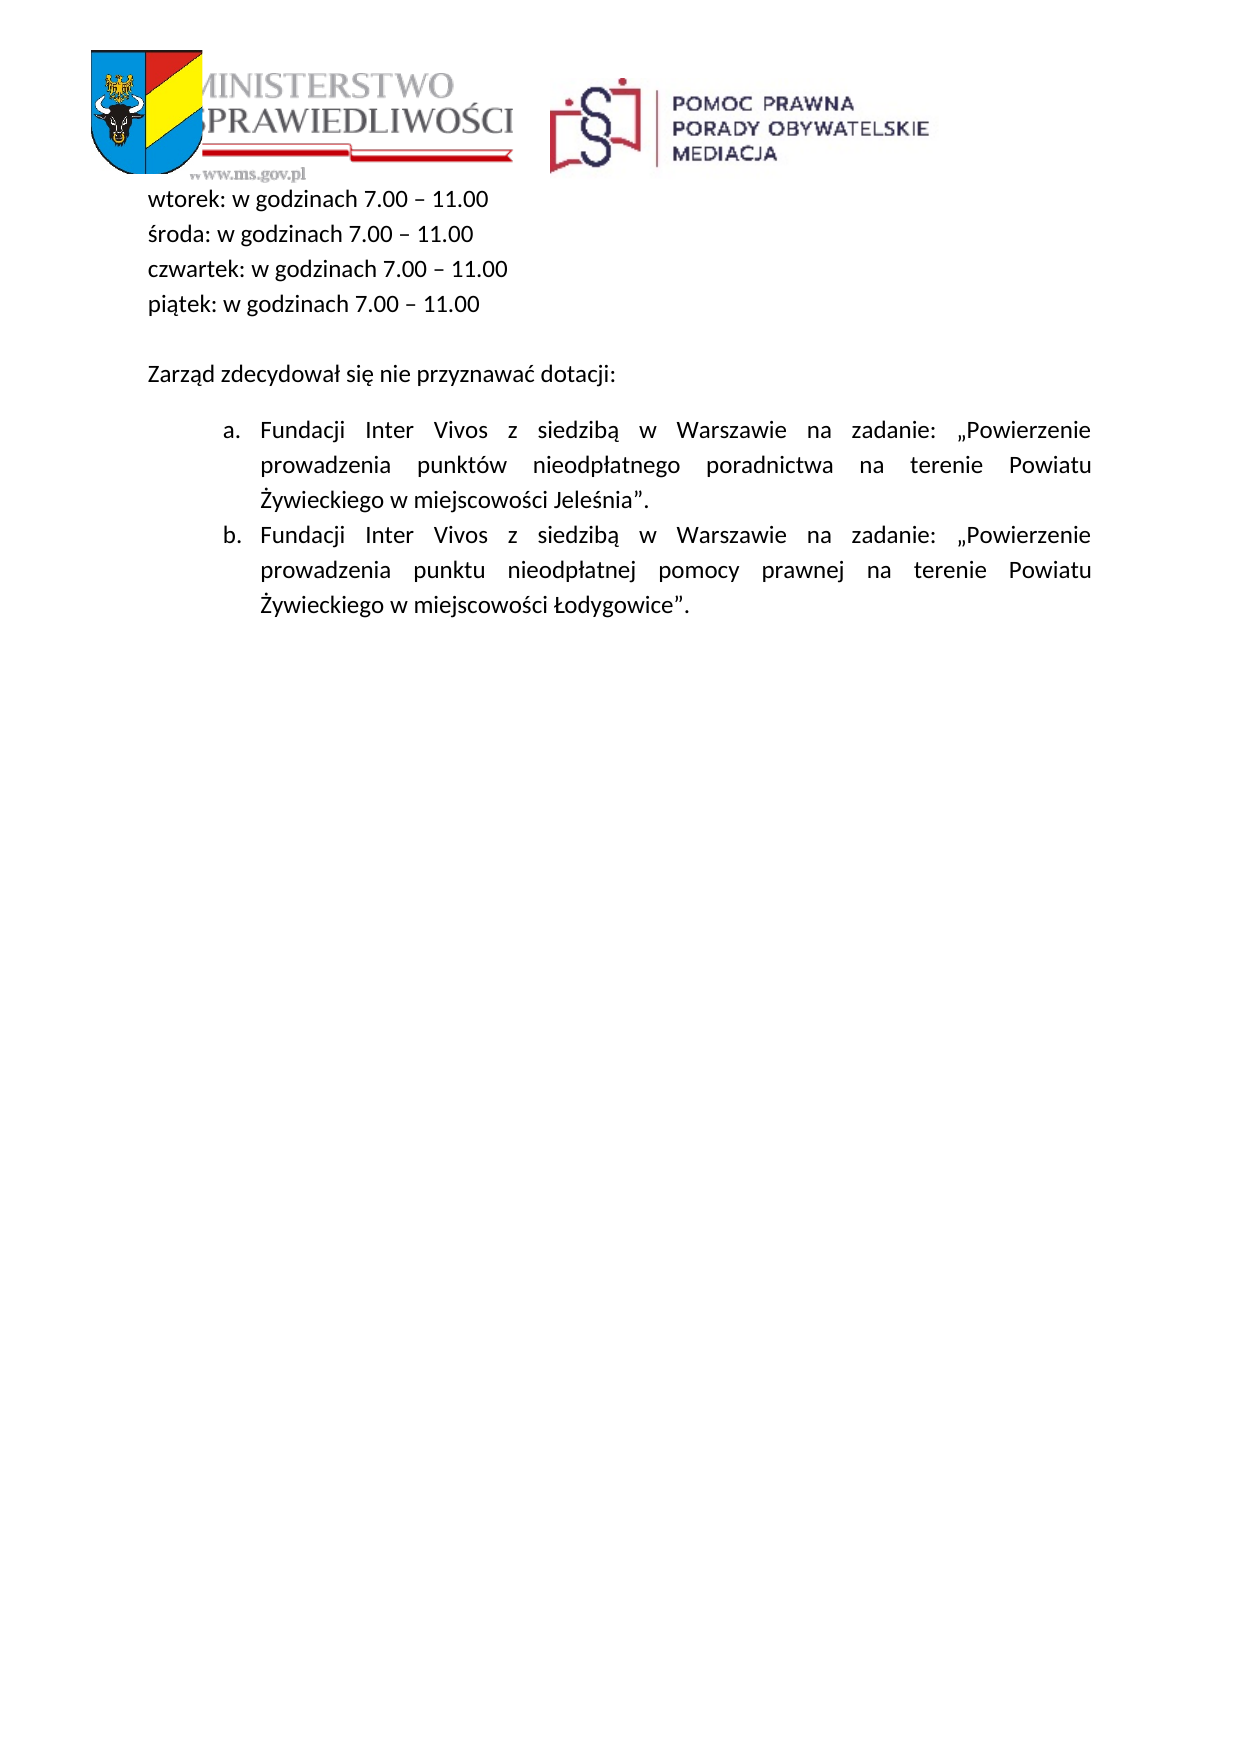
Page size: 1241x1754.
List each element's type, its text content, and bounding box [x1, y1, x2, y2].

picture [89, 50, 514, 183]
text wtorek: w godzinach 7.00 – 11.00 [148, 183, 1093, 213]
text środa: w godzinach 7.00 – 11.00 [148, 218, 1093, 248]
list Fundacji Inter Vivos z siedzibą w Warszawie na zadanie: „Powierzenie prowadzenia punktu nieodpłatnej pomocy prawnej na terenie Powiatu Żywieckiego w miejscowości Łodygowice”. [223, 519, 1093, 619]
text piątek: w godzinach 7.00 – 11.00 [148, 288, 1093, 318]
picture [550, 78, 940, 183]
list Fundacji Inter Vivos z siedzibą w Warszawie na zadanie: „Powierzenie prowadzenia punktów nieodpłatnego poradnictwa na terenie Powiatu Żywieckiego w miejscowości Jeleśnia”. [223, 414, 1093, 514]
text Zarząd zdecydował się nie przyznawać dotacji: [148, 358, 1093, 388]
text czwartek: w godzinach 7.00 – 11.00 [148, 253, 1093, 283]
